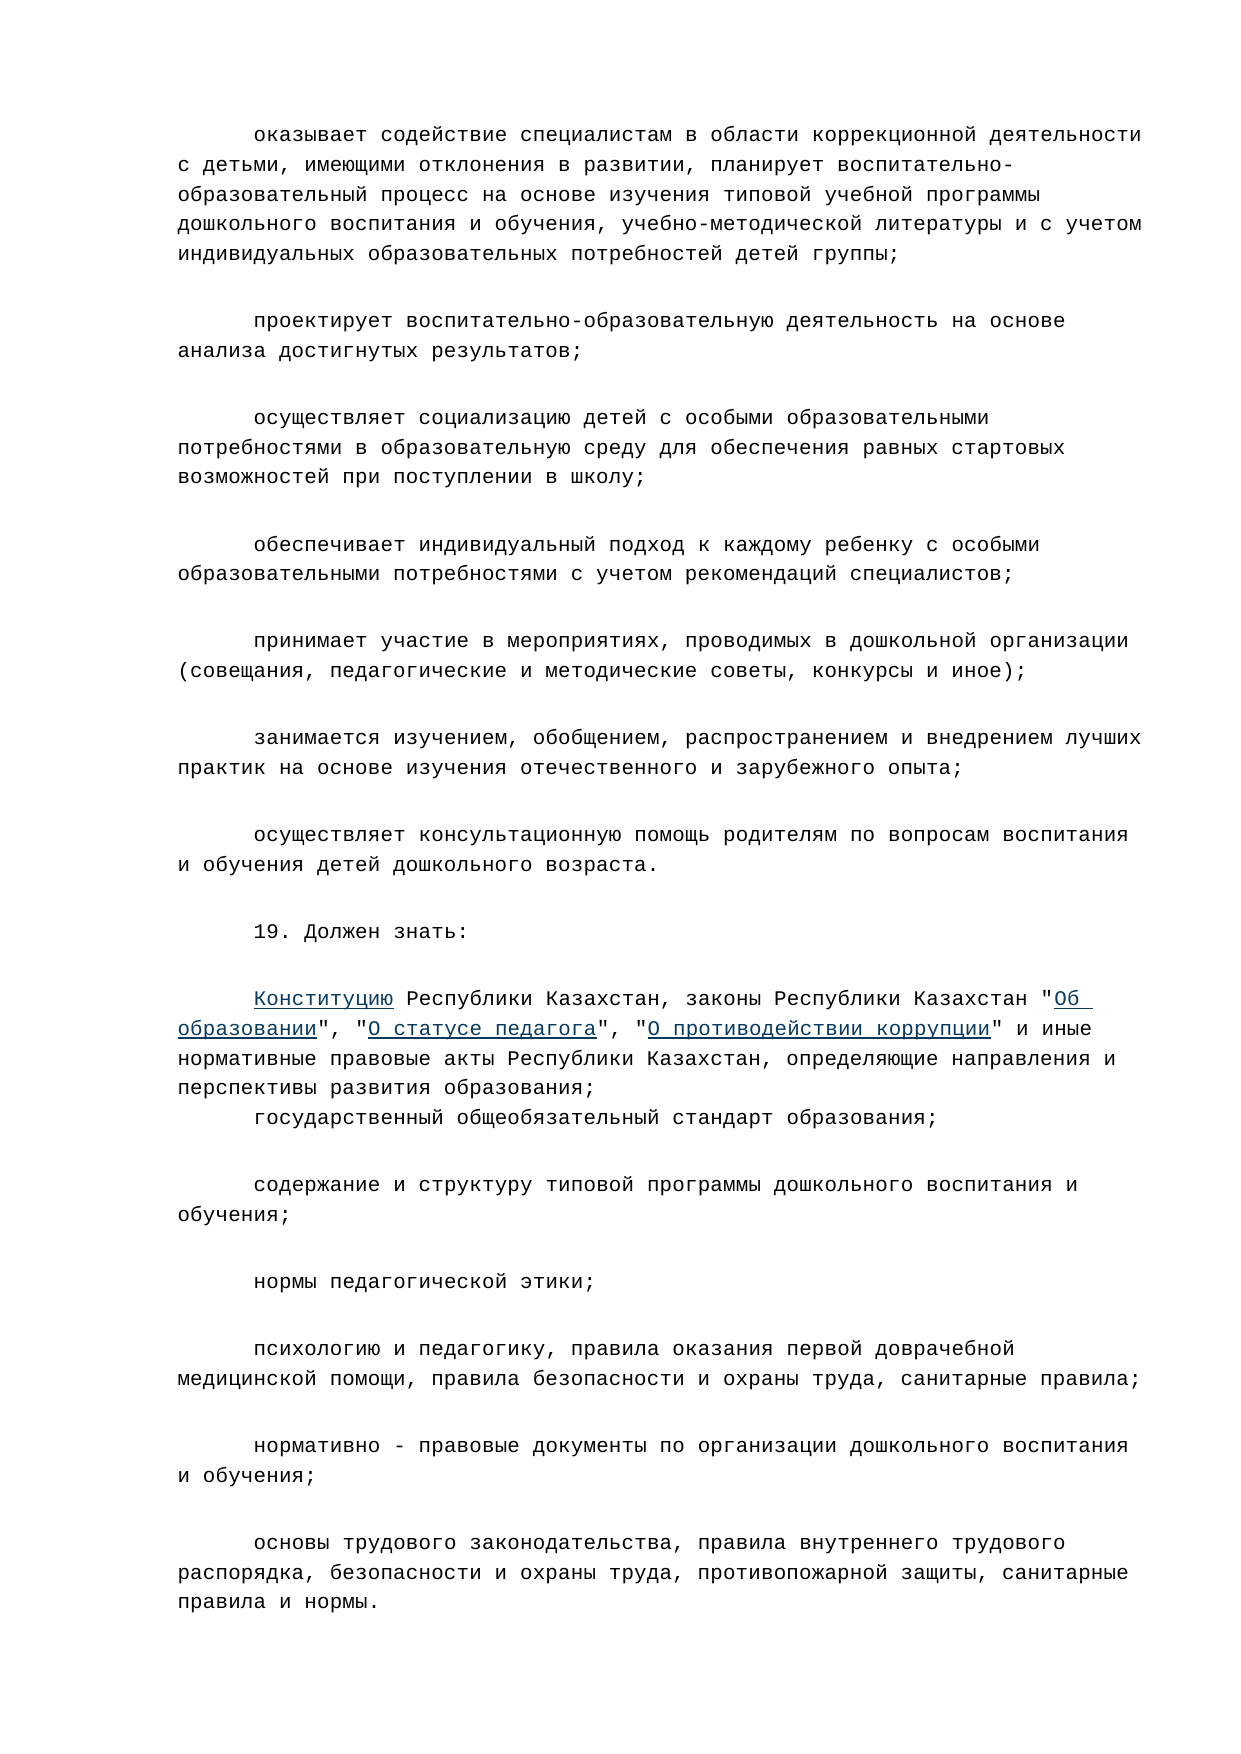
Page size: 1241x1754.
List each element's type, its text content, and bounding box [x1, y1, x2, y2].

text нормативно - правовые документы по организации дошкольного воспитания и обучения; [177, 1429, 1152, 1488]
text осуществляет социализацию детей с особыми образовательными потребностями в образовательную среду для обеспечения равных стартовых возможностей при поступлении в школу; [177, 401, 1152, 490]
text 19. Должен знать: [177, 915, 1152, 945]
text занимается изучением, обобщением, распространением и внедрением лучших практик на основе изучения отечественного и зарубежного опыта; [177, 721, 1152, 781]
text Конституцию Республики Казахстан, законы Республики Казахстан "Об образовании", "О статусе педагога", "О противодействии коррупции" и иные нормативные правовые акты Республики Казахстан, определяющие направления и перспективы развития образования; [177, 982, 1152, 1101]
text основы трудового законодательства, правила внутреннего трудового распорядка, безопасности и охраны труда, противопожарной защиты, санитарные правила и нормы. [177, 1526, 1152, 1615]
text психологию и педагогику, правила оказания первой доврачебной медицинской помощи, правила безопасности и охраны труда, санитарные правила; [177, 1332, 1152, 1392]
text содержание и структуру типовой программы дошкольного воспитания и обучения; [177, 1168, 1152, 1227]
text нормы педагогической этики; [177, 1265, 1152, 1295]
text государственный общеобязательный стандарт образования; [177, 1101, 1152, 1131]
text осуществляет консультационную помощь родителям по вопросам воспитания и обучения детей дошкольного возраста. [177, 818, 1152, 877]
text принимает участие в мероприятиях, проводимых в дошкольной организации (совещания, педагогические и методические советы, конкурсы и иное); [177, 624, 1152, 684]
text проектирует воспитательно-образовательную деятельность на основе анализа достигнутых результатов; [177, 304, 1152, 363]
text обеспечивает индивидуальный подход к каждому ребенку с особыми образовательными потребностями с учетом рекомендаций специалистов; [177, 527, 1152, 587]
text оказывает содействие специалистам в области коррекционной деятельности с детьми, имеющими отклонения в развитии, планирует воспитательно-образовательный процесс на основе изучения типовой учебной программы дошкольного воспитания и обучения, учебно-методической литературы и с учетом индивидуальных образовательных потребностей детей группы; [177, 118, 1152, 267]
